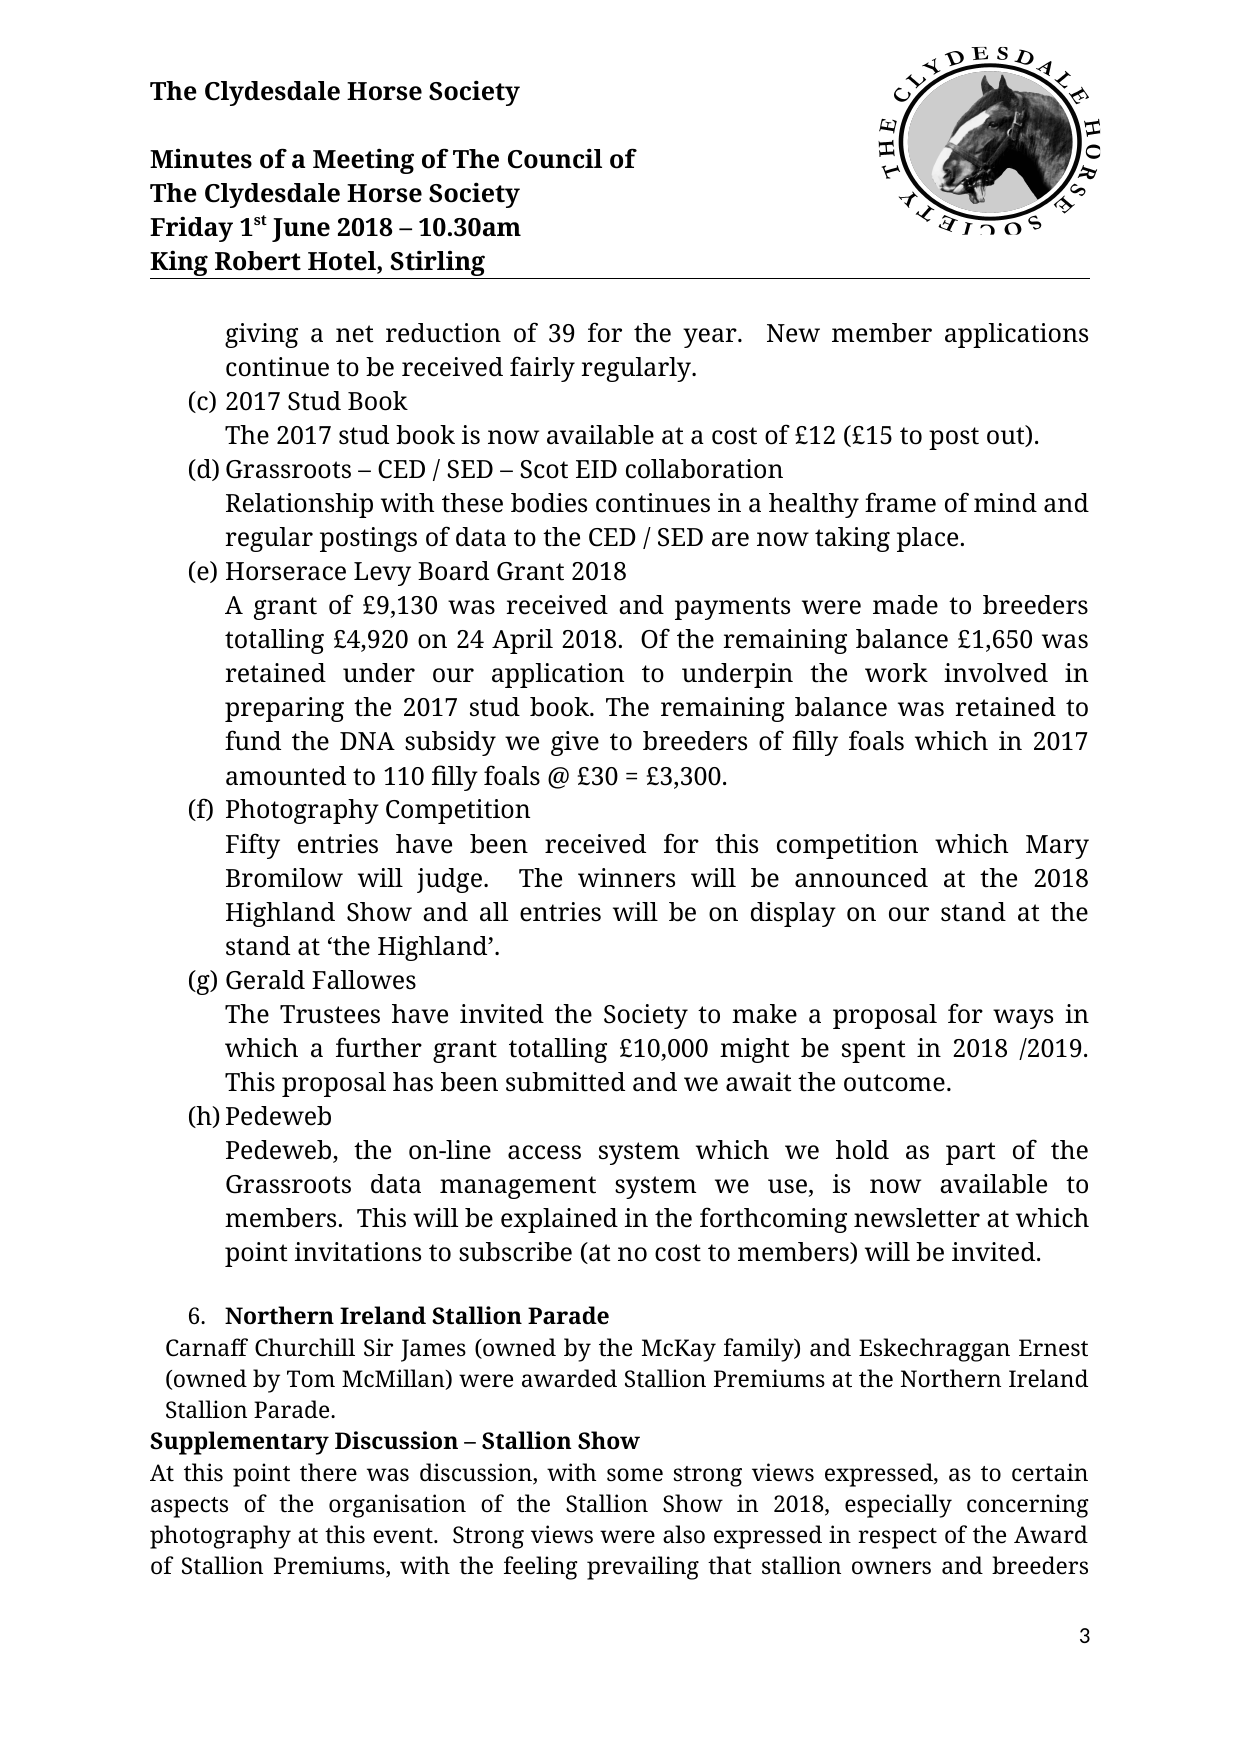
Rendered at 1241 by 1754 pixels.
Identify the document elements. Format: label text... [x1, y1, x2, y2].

list 2017 Stud Book [187, 383, 1090, 417]
text The 2017 stud book is now available at a cost of £12 (£15 to post out). [225, 417, 1090, 452]
text Pedeweb, the on-line access system which we hold as part of the Grassroots data management system we use, is now available to members. This will be explained in the forthcoming newsletter at which point invitations to subscribe (at no cost to members) will be invited. [225, 1133, 1090, 1269]
list Photography Competition [187, 792, 1090, 826]
list Northern Ireland Stallion Parade [187, 1300, 1090, 1332]
list Pedeweb [187, 1099, 1090, 1133]
list Horserace Levy Board Grant 2018 [187, 554, 1090, 588]
text Supplementary Discussion – Stallion Show [150, 1425, 1090, 1457]
list Gerald Fallowes [187, 962, 1090, 997]
text A grant of £9,130 was received and payments were made to breeders totalling £4,920 on 24 April 2018. Of the remaining balance £1,650 was retained under our application to underpin the work involved in preparing the 2017 stud book. The remaining balance was retained to fund the DNA subsidy we give to breeders of filly foals which in 2017 amounted to 110 filly foals @ £30 = £3,300. [225, 588, 1090, 792]
text Carnaff Churchill Sir James (owned by the McKay family) and Eskechraggan Ernest (owned by Tom McMillan) were awarded Stallion Premiums at the Northern Ireland Stallion Parade. [165, 1332, 1090, 1425]
text The Trustees have invited the Society to make a proposal for ways in which a further grant totalling £10,000 might be spent in 2018 /2019. This proposal has been submitted and we await the outcome. [225, 997, 1090, 1099]
list Grassroots – CED / SED – Scot EID collaboration [187, 452, 1090, 486]
picture [878, 46, 1100, 235]
text Relationship with these bodies continues in a healthy frame of mind and regular postings of data to the CED / SED are now taking place. [225, 486, 1090, 554]
text Fifty entries have been received for this competition which Mary Bromilow will judge. The winners will be announced at the 2018 Highland Show and all entries will be on display on our stand at the stand at ‘the Highland’. [225, 826, 1090, 962]
